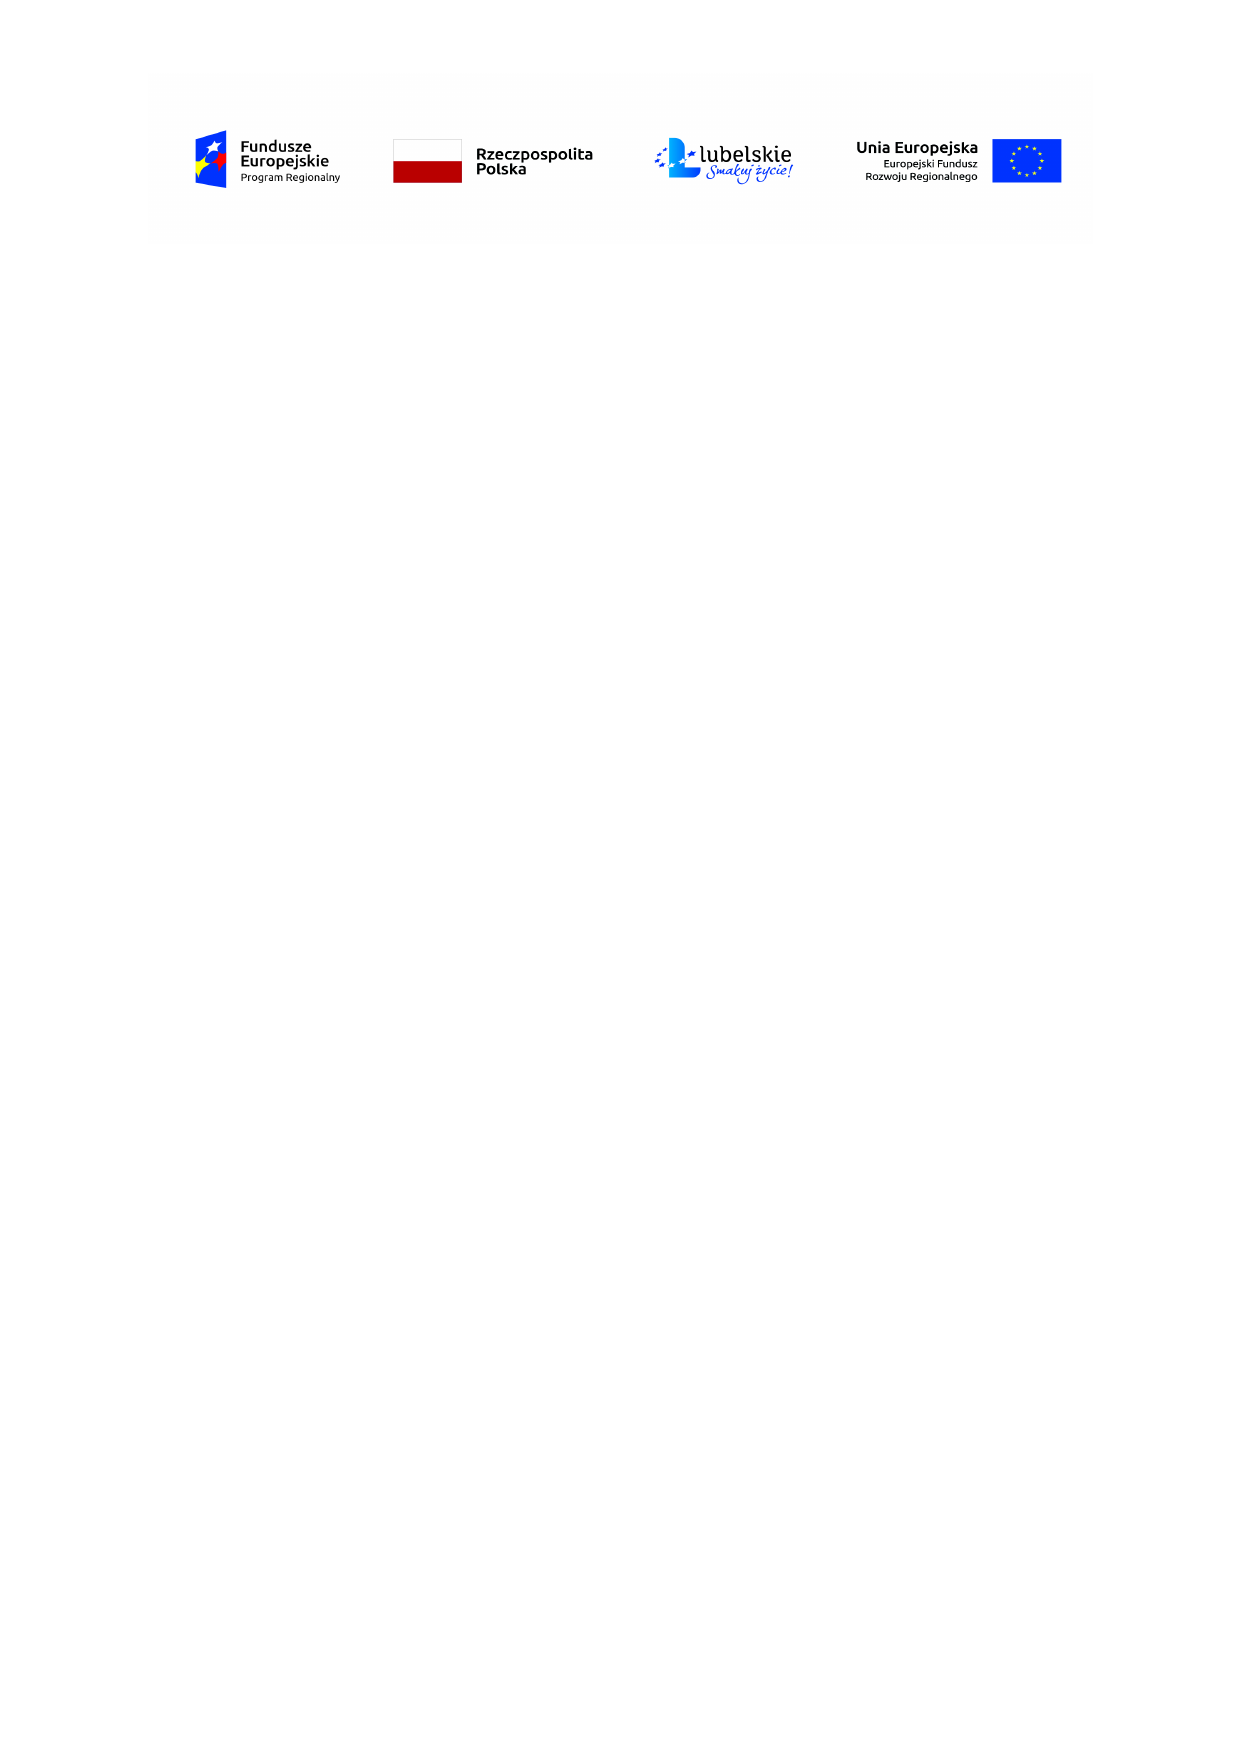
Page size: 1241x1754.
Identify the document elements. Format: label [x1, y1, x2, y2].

picture [147, 73, 1093, 244]
